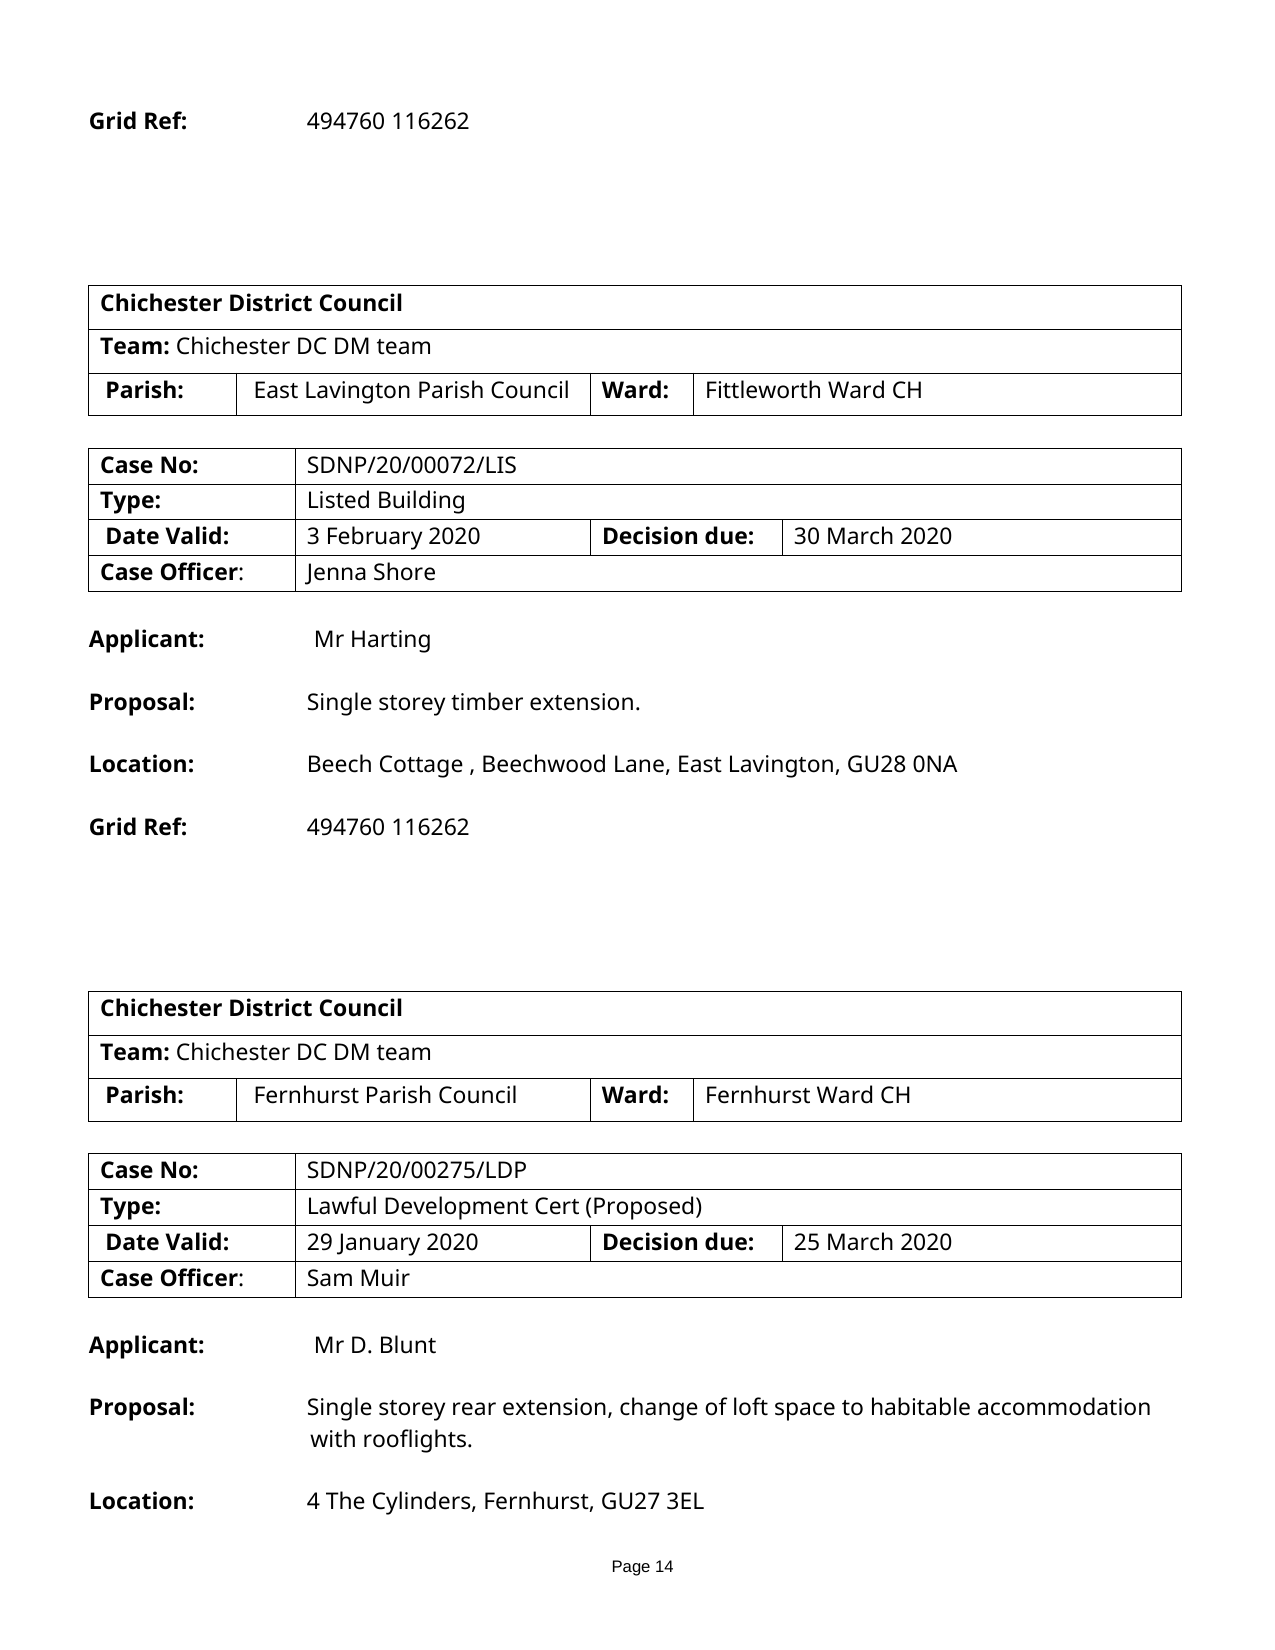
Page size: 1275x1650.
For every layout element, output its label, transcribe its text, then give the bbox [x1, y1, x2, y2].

table_cell 3 February 2020 [296, 520, 590, 555]
table_header Chichester District Council [89, 286, 1181, 329]
table_cell Decision due: [591, 1226, 782, 1261]
table_cell Listed Building [296, 485, 1181, 519]
table_cell 25 March 2020 [783, 1226, 1181, 1261]
table_cell Case Officer: [89, 1262, 295, 1297]
table_cell Ward: [591, 374, 693, 415]
text Proposal: Single storey rear extension, change of loft space to habitable accommodation with rooflights. [89, 1391, 1196, 1454]
table_cell Fittleworth Ward CH [694, 374, 1181, 415]
table_cell Case Officer: [89, 556, 295, 591]
table_cell Date Valid: [89, 1226, 295, 1261]
table_cell East Lavington Parish Council [237, 374, 590, 415]
table_cell 29 January 2020 [296, 1226, 590, 1261]
text Location: 4 The Cylinders, Fernhurst, GU27 3EL [89, 1485, 1196, 1516]
table_cell Team: Chichester DC DM team [89, 330, 1181, 372]
table_cell Type: [89, 485, 295, 519]
table_header Case No: [89, 1154, 295, 1189]
table_cell Team: Chichester DC DM team [89, 1036, 1181, 1078]
text Applicant: Mr Harting [89, 623, 1196, 654]
table_cell Sam Muir [296, 1262, 1181, 1297]
text Applicant: Mr D. Blunt [89, 1329, 1196, 1360]
table_cell Decision due: [591, 520, 782, 555]
table_cell Date Valid: [89, 520, 295, 555]
table_cell Parish: [89, 374, 236, 415]
table_cell Jenna Shore [296, 556, 1181, 591]
table_cell Parish: [89, 1079, 236, 1121]
table_cell Ward: [591, 1079, 693, 1121]
table_header SDNP/20/00072/LIS [296, 449, 1181, 483]
table_header Chichester District Council [89, 992, 1181, 1034]
text Location: Beech Cottage , Beechwood Lane, East Lavington, GU28 0NA [89, 748, 1196, 779]
table_cell Lawful Development Cert (Proposed) [296, 1190, 1181, 1225]
text Grid Ref: 494760 116262 [89, 811, 1196, 842]
table_cell Fernhurst Parish Council [237, 1079, 590, 1121]
table_header SDNP/20/00275/LDP [296, 1154, 1181, 1189]
text Grid Ref: 494760 116262 [89, 105, 1196, 136]
table_cell 30 March 2020 [783, 520, 1181, 555]
table_cell Fernhurst Ward CH [694, 1079, 1181, 1121]
text Proposal: Single storey timber extension. [89, 686, 1196, 717]
table_header Case No: [89, 449, 295, 483]
table_cell Type: [89, 1190, 295, 1225]
